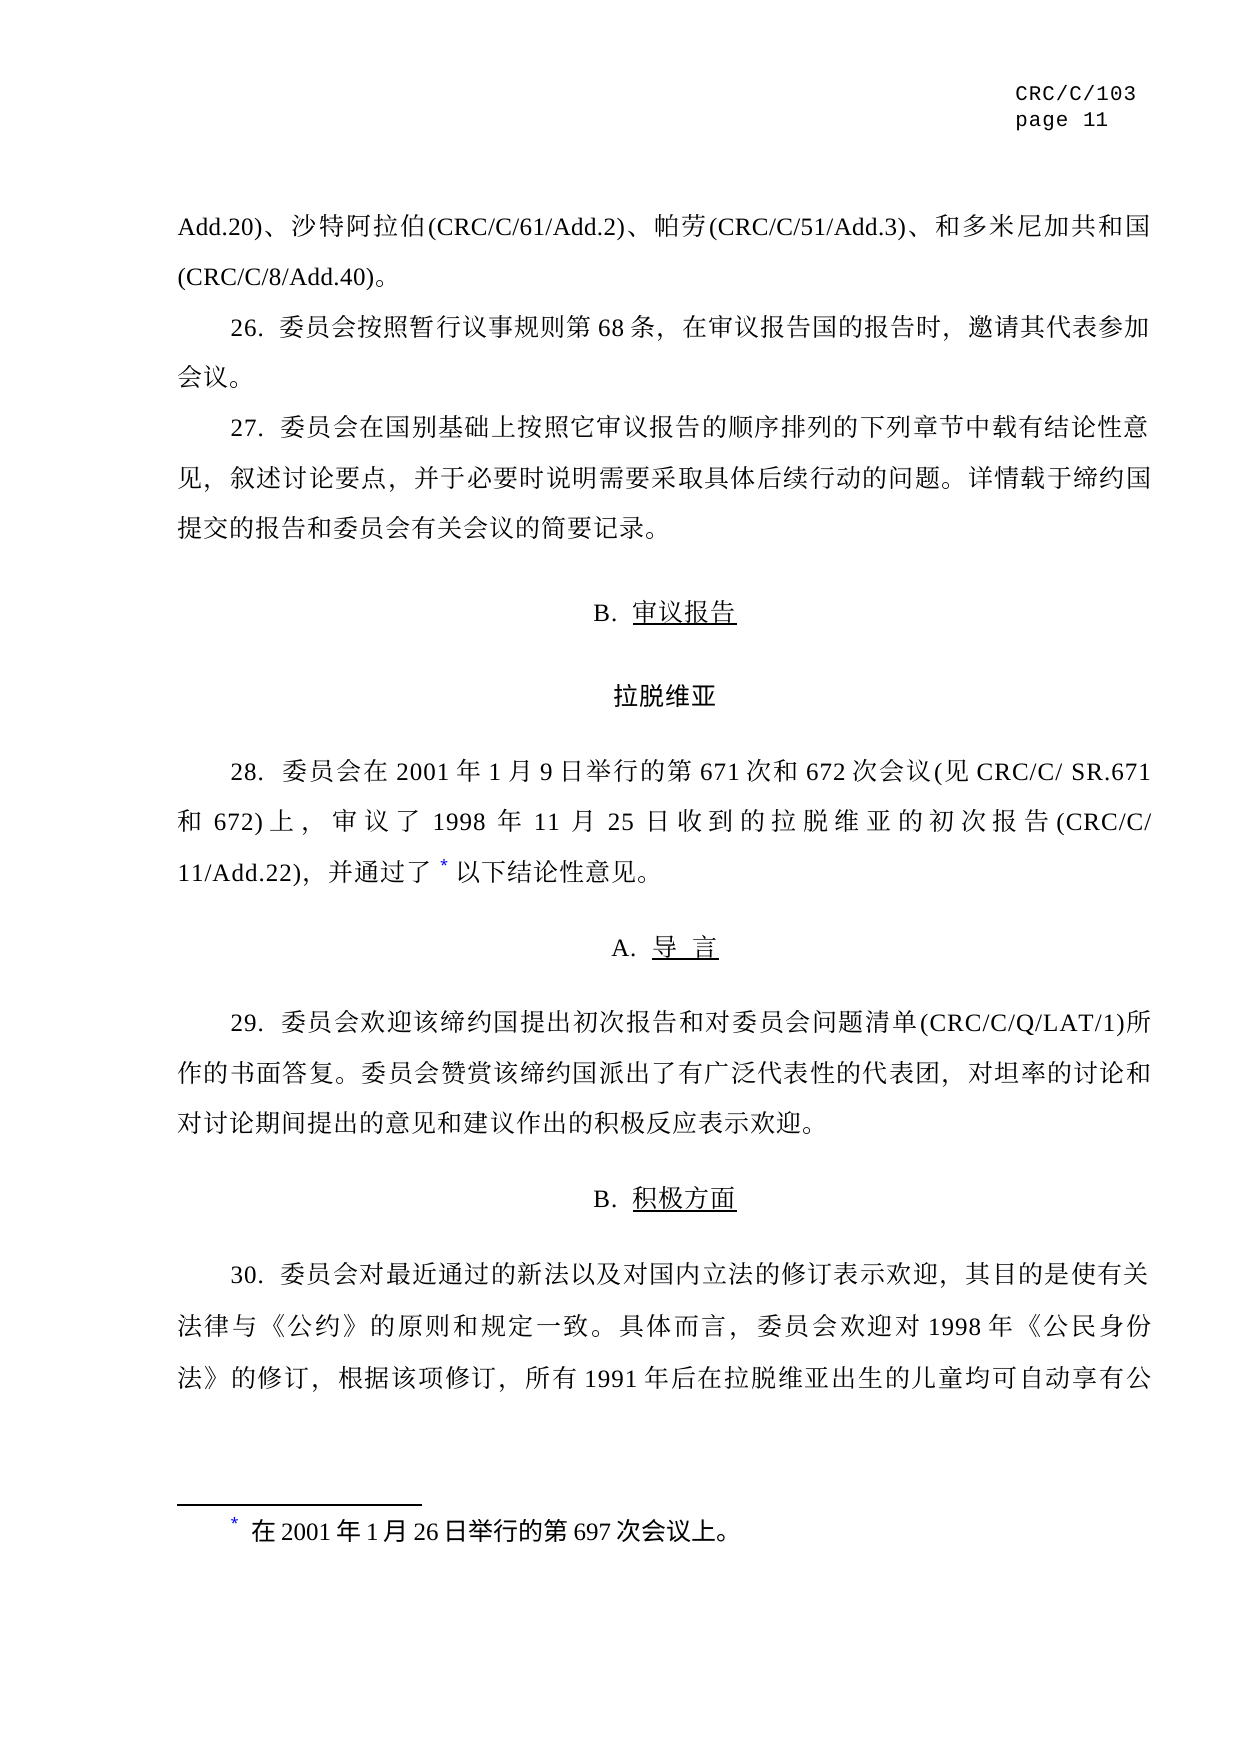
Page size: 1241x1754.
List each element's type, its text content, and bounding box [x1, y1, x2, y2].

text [177, 207, 1152, 293]
subtitle B. 积极方面 [177, 1179, 1152, 1215]
subtitle A. 导 言 [177, 928, 1152, 964]
text 27. 委员会在国别基础上按照它审议报告的顺序排列的下列章节中载有结论性意见，叙述讨论要点，并于必要时说明需要采取具体后续行动的问题。详情载于缔约国提交的报告和委员会有关会议的简要记录。 [177, 408, 1152, 544]
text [177, 1254, 1152, 1394]
text 拉脱维亚 [177, 676, 1152, 712]
subtitle B. 审议报告 [177, 592, 1152, 628]
text 29. 委员会欢迎该缔约国提出初次报告和对委员会问题清单(CRC/C/Q/LAT/1)所作的书面答复。委员会赞赏该缔约国派出了有广泛代表性的代表团，对坦率的讨论和对讨论期间提出的意见和建议作出的积极反应表示欢迎。 [177, 1003, 1152, 1139]
text 26. 委员会按照暂行议事规则第68条，在审议报告国的报告时，邀请其代表参加会议。 [177, 307, 1152, 394]
text 28. 委员会在2001年1月9日举行的第671次和672次会议(见CRC/C/ SR.671和672)上，审议了1998年11月25日收到的拉脱维亚的初次报告(CRC/C/ 11/Add.22)，并通过了 * 以下结论性意见。 [177, 752, 1152, 888]
